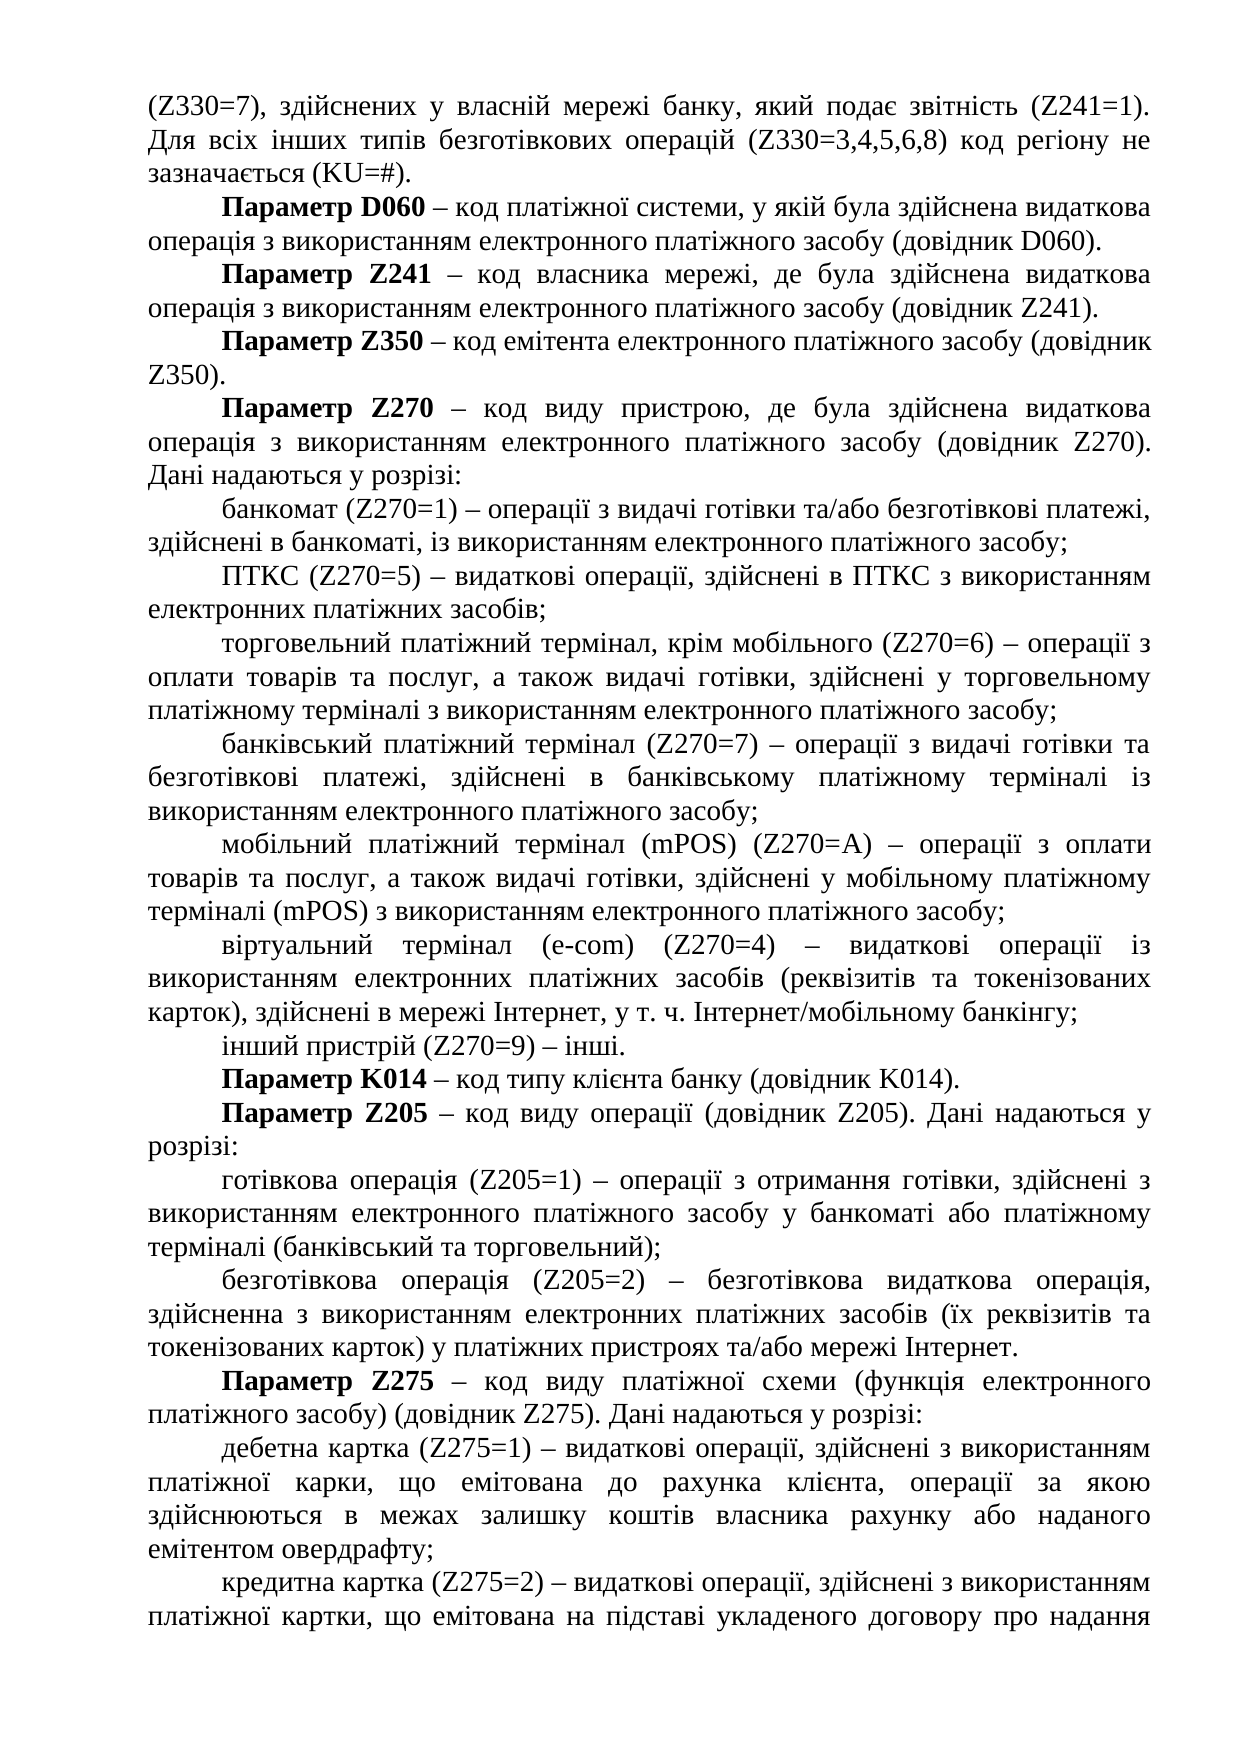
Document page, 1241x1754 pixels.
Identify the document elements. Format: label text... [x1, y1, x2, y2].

text банкомат (Z270=1) – операції з видачі готівки та/або безготівкові платежі, здійснені в банкоматі, із використанням електронного платіжного засобу; [148, 491, 1152, 558]
text Параметр Z350 – код емітента електронного платіжного засобу (довідник Z350). [148, 323, 1152, 390]
text ПТКС (Z270=5) – видаткові операції, здійснені в ПТКС з використанням електронних платіжних засобів; [148, 558, 1152, 625]
text інший пристрій (Z270=9) – інші. [148, 1028, 1152, 1061]
text мобільний платіжний термінал (mPOS) (Z270=A) – операції з оплати товарів та послуг, а також видачі готівки, здійснені у мобільному платіжному терміналі (mPOS) з використанням електронного платіжного засобу; [148, 826, 1152, 927]
text Параметр Z205 – код виду операції (довідник Z205). Дані надаються у розрізі: [148, 1095, 1152, 1162]
text банківський платіжний термінал (Z270=7) – операції з видачі готівки та безготівкові платежі, здійснені в банківському платіжному терміналі із використанням електронного платіжного засобу; [148, 726, 1152, 826]
text віртуальний термінал (e-com) (Z270=4) – видаткові операції із використанням електронних платіжних засобів (реквізитів та токенізованих карток), здійснені в мережі Інтернет, у т. ч. Інтернет/мобільному банкінгу; [148, 927, 1152, 1028]
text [148, 88, 1152, 189]
text торговельний платіжний термінал, крім мобільного (Z270=6) – операції з оплати товарів та послуг, а також видачі готівки, здійснені у торговельному платіжному терміналі з використанням електронного платіжного засобу; [148, 625, 1152, 726]
text дебетна картка (Z275=1) – видаткові операції, здійснені з використанням платіжної карки, що емітована до рахунка клієнта, операції за якою здійснюються в межах залишку коштів власника рахунку або наданого емітентом овердрафту; [148, 1430, 1152, 1564]
text Параметр Z241 – код власника мережі, де була здійснена видаткова операція з використанням електронного платіжного засобу (довідник Z241). [148, 256, 1152, 323]
text Параметр K014 – код типу клієнта банку (довідник K014). [148, 1061, 1152, 1095]
text Параметр Z270 – код виду пристрою, де була здійснена видаткова операція з використанням електронного платіжного засобу (довідник Z270). Дані надаються у розрізі: [148, 390, 1152, 491]
text Параметр Z275 – код виду платіжної схеми (функція електронного платіжного засобу) (довідник Z275). Дані надаються у розрізі: [148, 1363, 1152, 1430]
text безготівкова операція (Z205=2) – безготівкова видаткова операція, здійсненна з використанням електронних платіжних засобів (їх реквізитів та токенізованих карток) у платіжних пристроях та/або мережі Інтернет. [148, 1262, 1152, 1363]
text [148, 1564, 1152, 1631]
text готівкова операція (Z205=1) – операції з отримання готівки, здійснені з використанням електронного платіжного засобу у банкоматі або платіжному терміналі (банківський та торговельний); [148, 1162, 1152, 1262]
text Параметр D060 – код платіжної системи, у якій була здійснена видаткова операція з використанням електронного платіжного засобу (довідник D060). [148, 189, 1152, 256]
